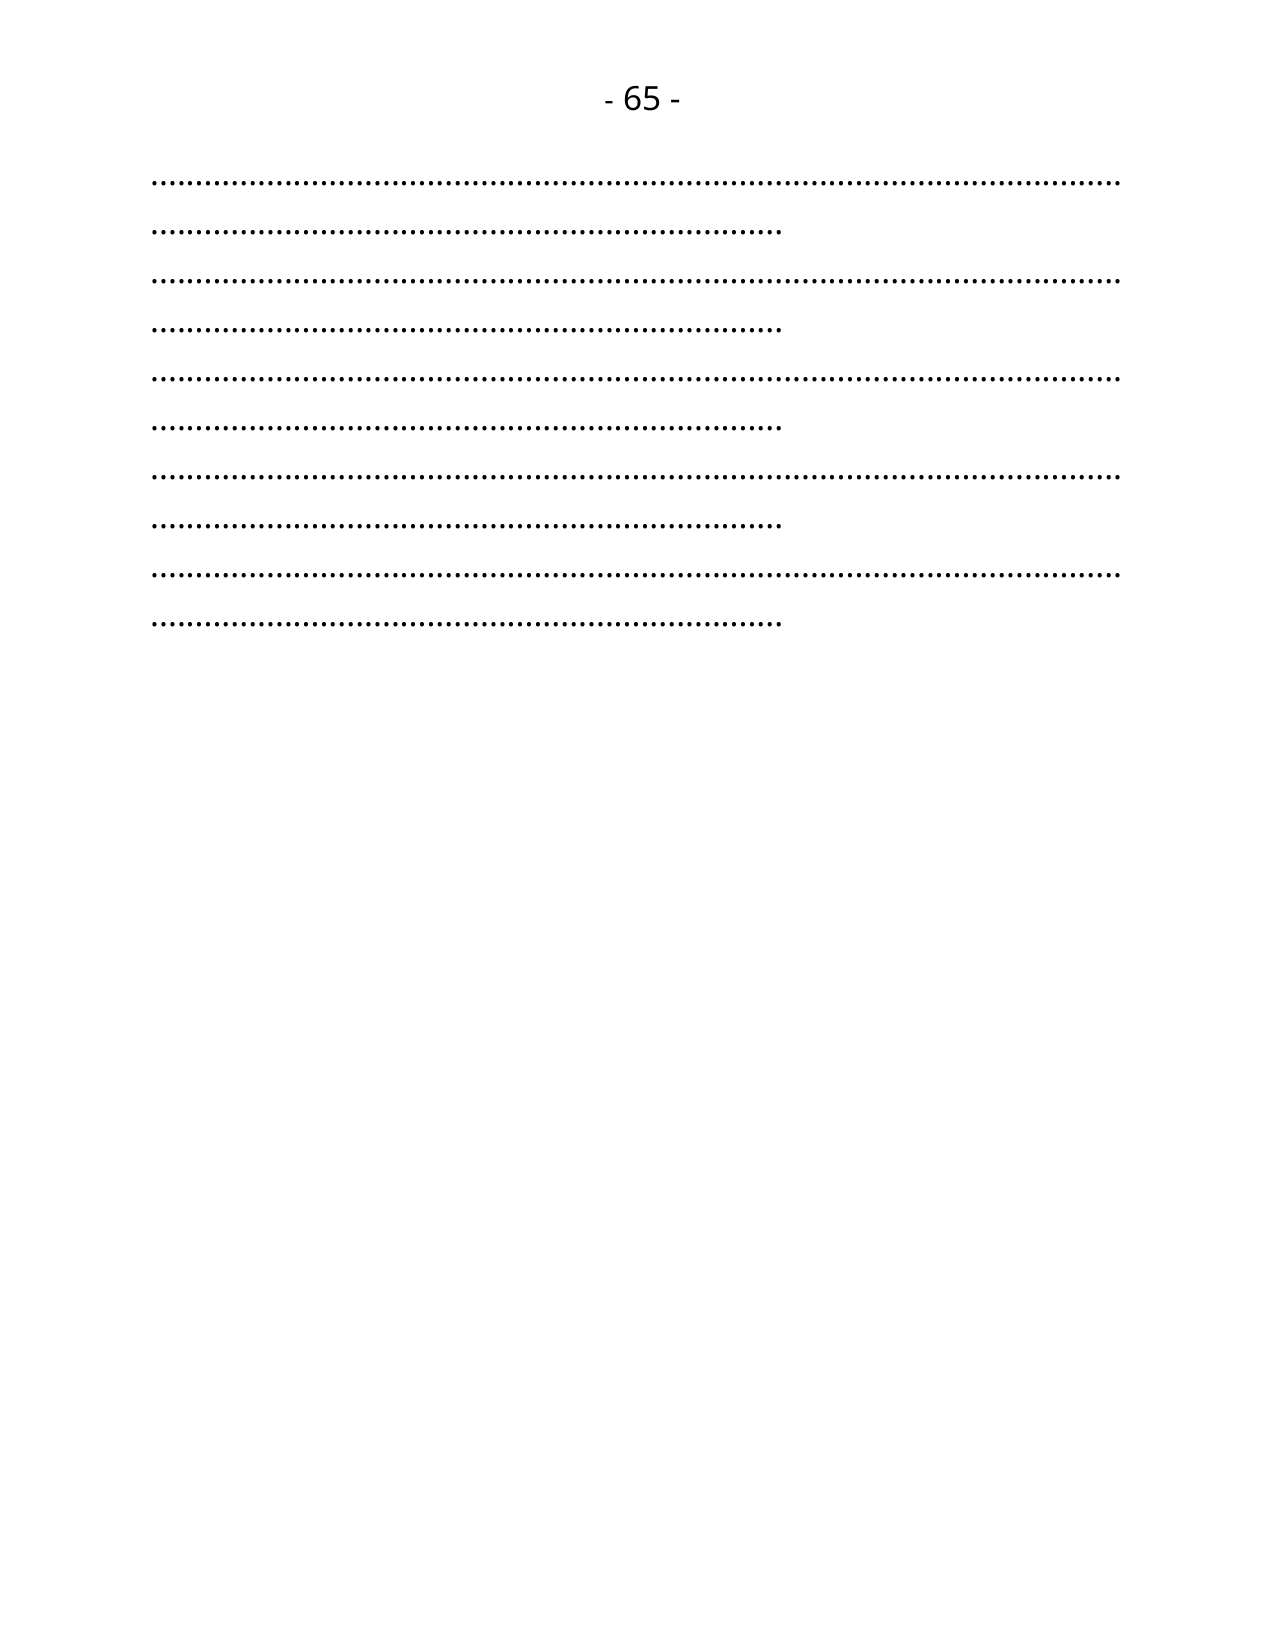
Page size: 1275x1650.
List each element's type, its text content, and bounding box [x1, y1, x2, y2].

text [150, 150, 1125, 244]
